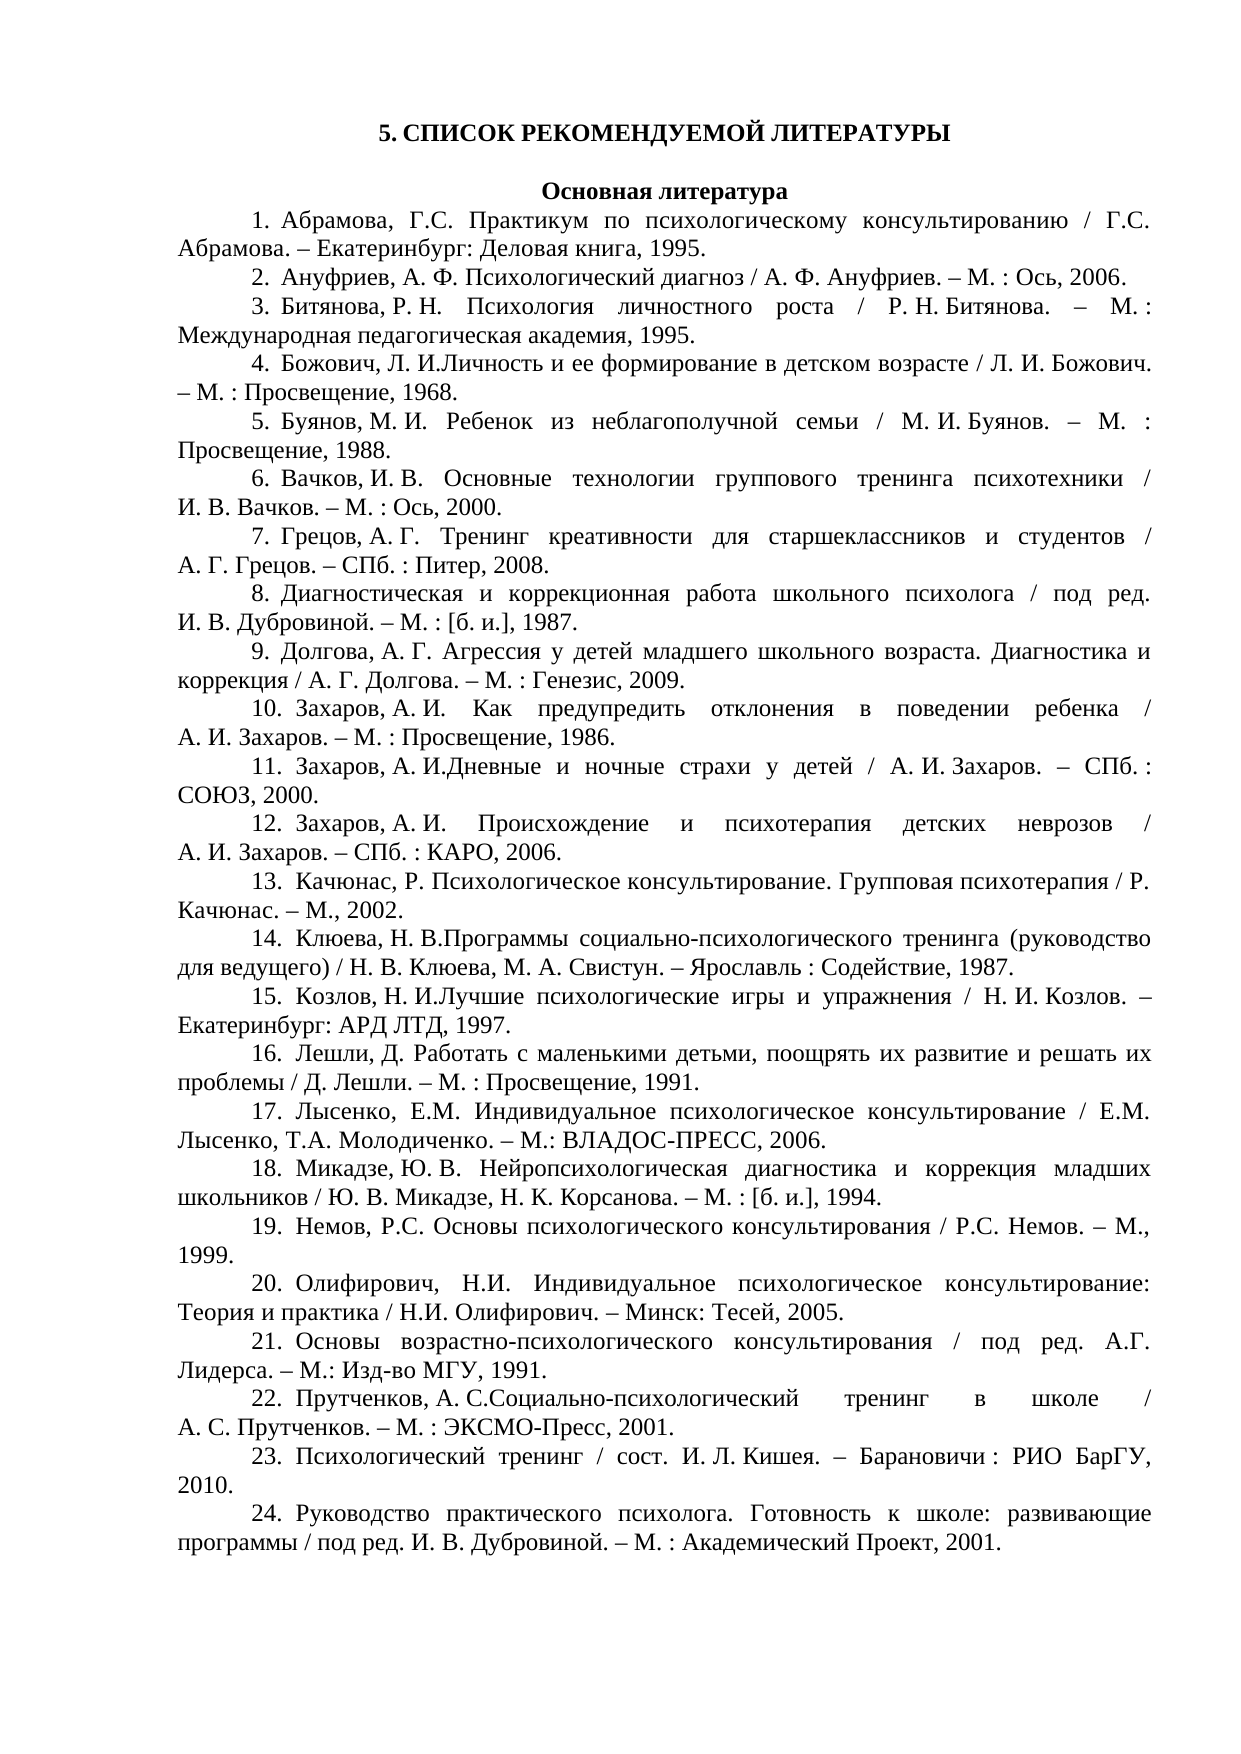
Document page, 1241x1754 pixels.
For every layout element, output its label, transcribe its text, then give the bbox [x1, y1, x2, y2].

list Клюева, Н. В.Программы социально-психологического тренинга (руководство для ведущего) / Н. В. Клюева, М. А. Свистун. – Ярославль : Содействие, 1987. [177, 923, 1152, 981]
list Лешли, Д. Работать с маленькими детьми, поощрять их развитие и решать их проблемы / Д. Лешли. – М. : Просвещение, 1991. [177, 1038, 1152, 1096]
list Прутченков, А. С.Социально-психологический тренинг в школе / А. С. Прутченков. – М. : ЭКСМО-Пресс, 2001. [177, 1383, 1152, 1441]
list Качюнас, Р. Психологическое консультирование. Групповая психотерапия / Р. Качюнас. – М., 2002. [177, 866, 1152, 923]
list Захаров, А. И. Как предупредить отклонения в поведении ребенка / А. И. Захаров. – М. : Просвещение, 1986. [177, 693, 1152, 751]
list Буянов, М. И. Ребенок из неблагополучной семьи / М. И. Буянов. – М. : Просвещение, 1988. [177, 406, 1152, 463]
list Козлов, Н. И.Лучшие психологические игры и упражнения / Н. И. Козлов. – Екатеринбург: АРД ЛТД, 1997. [177, 981, 1152, 1038]
list Долгова, А. Г. Агрессия у детей младшего школьного возраста. Диагностика и коррекция / А. Г. Долгова. – М. : Генезис, 2009. [177, 636, 1152, 693]
list Немов, Р.С. Основы психологического консультирования / Р.С. Немов. – М., 1999. [177, 1211, 1152, 1268]
list Захаров, А. И. Происхождение и психотерапия детских неврозов / А. И. Захаров. – СПб. : КАРО, 2006. [177, 808, 1152, 866]
list Грецов, А. Г. Тренинг креативности для старшеклассников и студентов / А. Г. Грецов. – СПб. : Питер, 2008. [177, 521, 1152, 578]
list Абрамова, Г.С. Практикум по психологическому консультированию / Г.С. Абрамова. – Екатеринбург: Деловая книга, 1995. [177, 205, 1152, 262]
list Божович, Л. И.Личность и ее формирование в детском возрасте / Л. И. Божович. – М. : Просвещение, 1968. [177, 348, 1152, 406]
text Основная литература [177, 176, 1152, 205]
list Ануфриев, А. Ф. Психологический диагноз / А. Ф. Ануфриев. – М. : Ось, 2006. [177, 262, 1152, 291]
list Руководство практического психолога. Готовность к школе: развивающие программы / под ред. И. В. Дубровиной. – М. : Академический Проект, 2001. [177, 1498, 1152, 1556]
list Вачков, И. В. Основные технологии группового тренинга психотехники / И. В. Вачков. – М. : Ось, 2000. [177, 463, 1152, 521]
list Микадзе, Ю. В. Нейропсихологическая диагностика и коррекция младших школьников / Ю. В. Микадзе, Н. К. Корсанова. – М. : [б. и.], 1994. [177, 1153, 1152, 1211]
text 5. СПИСОК РЕКОМЕНДУЕМОЙ ЛИТЕРАТУРЫ [177, 118, 1152, 147]
list Лысенко, Е.М. Индивидуальное психологическое консультирование / Е.М. Лысенко, Т.А. Молодиченко. – М.: ВЛАДОС-ПРЕСС, 2006. [177, 1096, 1152, 1153]
list Олифирович, Н.И. Индивидуальное психологическое консультирование: Теория и практика / Н.И. Олифирович. – Минск: Тесей, 2005. [177, 1268, 1152, 1326]
list Психологический тренинг / сост. И. Л. Кишея. – Барановичи : РИО БарГУ, 2010. [177, 1441, 1152, 1498]
list Диагностическая и коррекционная работа школьного психолога / под ред. И. В. Дубровиной. – М. : [б. и.], 1987. [177, 578, 1152, 636]
list Захаров, А. И.Дневные и ночные страхи у детей / А. И. Захаров. – СПб. : СОЮЗ, 2000. [177, 751, 1152, 808]
list Битянова, Р. Н. Психология личностного роста / Р. Н. Битянова. – М. : Международная педагогическая академия, 1995. [177, 291, 1152, 348]
list Основы возрастно-психологического консультирования / под ред. А.Г. Лидерса. – М.: Изд-во МГУ, 1991. [177, 1326, 1152, 1383]
